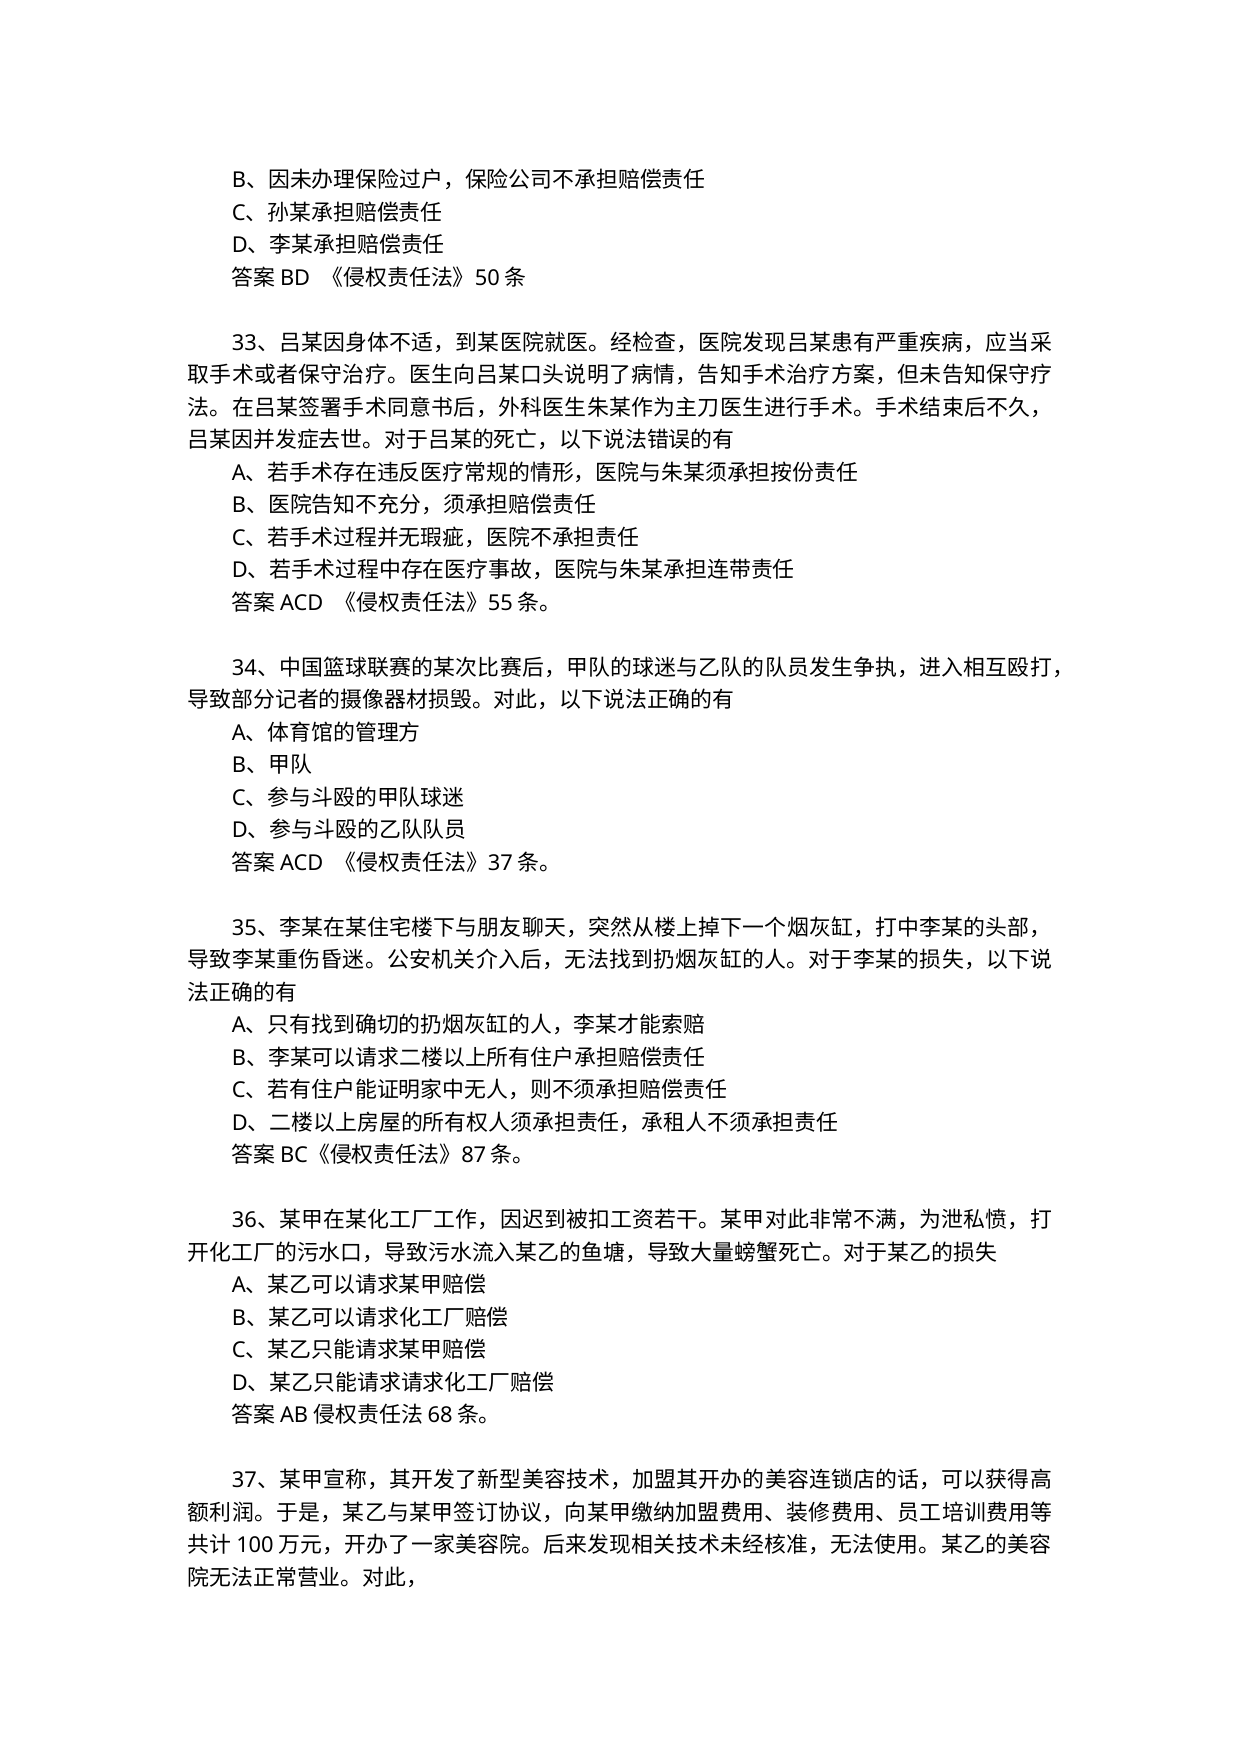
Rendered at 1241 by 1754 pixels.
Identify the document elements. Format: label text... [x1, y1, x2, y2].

text 答案ACD 《侵权责任法》37条。 [187, 844, 1053, 877]
text A、只有找到确切的扔烟灰缸的人，李某才能索赔 [187, 1007, 1053, 1039]
text D、李某承担赔偿责任 [187, 227, 1053, 259]
text C、某乙只能请求某甲赔偿 [187, 1332, 1053, 1364]
text C、若手术过程并无瑕疵，医院不承担责任 [187, 519, 1053, 552]
text A、体育馆的管理方 [187, 714, 1053, 747]
text C、孙某承担赔偿责任 [187, 194, 1053, 227]
text 答案BC《侵权责任法》87条。 [187, 1137, 1053, 1169]
text B、某乙可以请求化工厂赔偿 [187, 1299, 1053, 1332]
text C、参与斗殴的甲队球迷 [187, 779, 1053, 812]
text 答案ACD 《侵权责任法》55条。 [187, 584, 1053, 617]
text B、医院告知不充分，须承担赔偿责任 [187, 487, 1053, 519]
text A、某乙可以请求某甲赔偿 [187, 1267, 1053, 1299]
text 37、某甲宣称，其开发了新型美容技术，加盟其开办的美容连锁店的话，可以获得高额利润。于是，某乙与某甲签订协议，向某甲缴纳加盟费用、装修费用、员工培训费用等共计100万元，开办了一家美容院。后来发现相关技术未经核准，无法使用。某乙的美容院无法正常营业。对此， [187, 1462, 1053, 1592]
text D、参与斗殴的乙队队员 [187, 812, 1053, 844]
text B、李某可以请求二楼以上所有住户承担赔偿责任 [187, 1039, 1053, 1072]
text D、若手术过程中存在医疗事故，医院与朱某承担连带责任 [187, 552, 1053, 584]
text C、若有住户能证明家中无人，则不须承担赔偿责任 [187, 1072, 1053, 1104]
text D、二楼以上房屋的所有权人须承担责任，承租人不须承担责任 [187, 1104, 1053, 1137]
text D、某乙只能请求请求化工厂赔偿 [187, 1364, 1053, 1397]
text B、甲队 [187, 747, 1053, 779]
text 答案BD 《侵权责任法》50条 [187, 259, 1053, 292]
text 33、吕某因身体不适，到某医院就医。经检查，医院发现吕某患有严重疾病，应当采取手术或者保守治疗。医生向吕某口头说明了病情，告知手术治疗方案，但未告知保守疗法。在吕某签署手术同意书后，外科医生朱某作为主刀医生进行手术。手术结束后不久，吕某因并发症去世。对于吕某的死亡，以下说法错误的有 [187, 324, 1053, 454]
text 答案AB 侵权责任法68条。 [187, 1397, 1053, 1429]
text B、因未办理保险过户，保险公司不承担赔偿责任 [187, 162, 1053, 194]
text A、若手术存在违反医疗常规的情形，医院与朱某须承担按份责任 [187, 454, 1053, 487]
text 36、某甲在某化工厂工作，因迟到被扣工资若干。某甲对此非常不满，为泄私愤，打开化工厂的污水口，导致污水流入某乙的鱼塘，导致大量螃蟹死亡。对于某乙的损失 [187, 1202, 1053, 1267]
text 34、中国篮球联赛的某次比赛后，甲队的球迷与乙队的队员发生争执，进入相互殴打，导致部分记者的摄像器材损毁。对此，以下说法正确的有 [187, 649, 1053, 714]
text 35、李某在某住宅楼下与朋友聊天，突然从楼上掉下一个烟灰缸，打中李某的头部，导致李某重伤昏迷。公安机关介入后，无法找到扔烟灰缸的人。对于李某的损失，以下说法正确的有 [187, 909, 1053, 1007]
